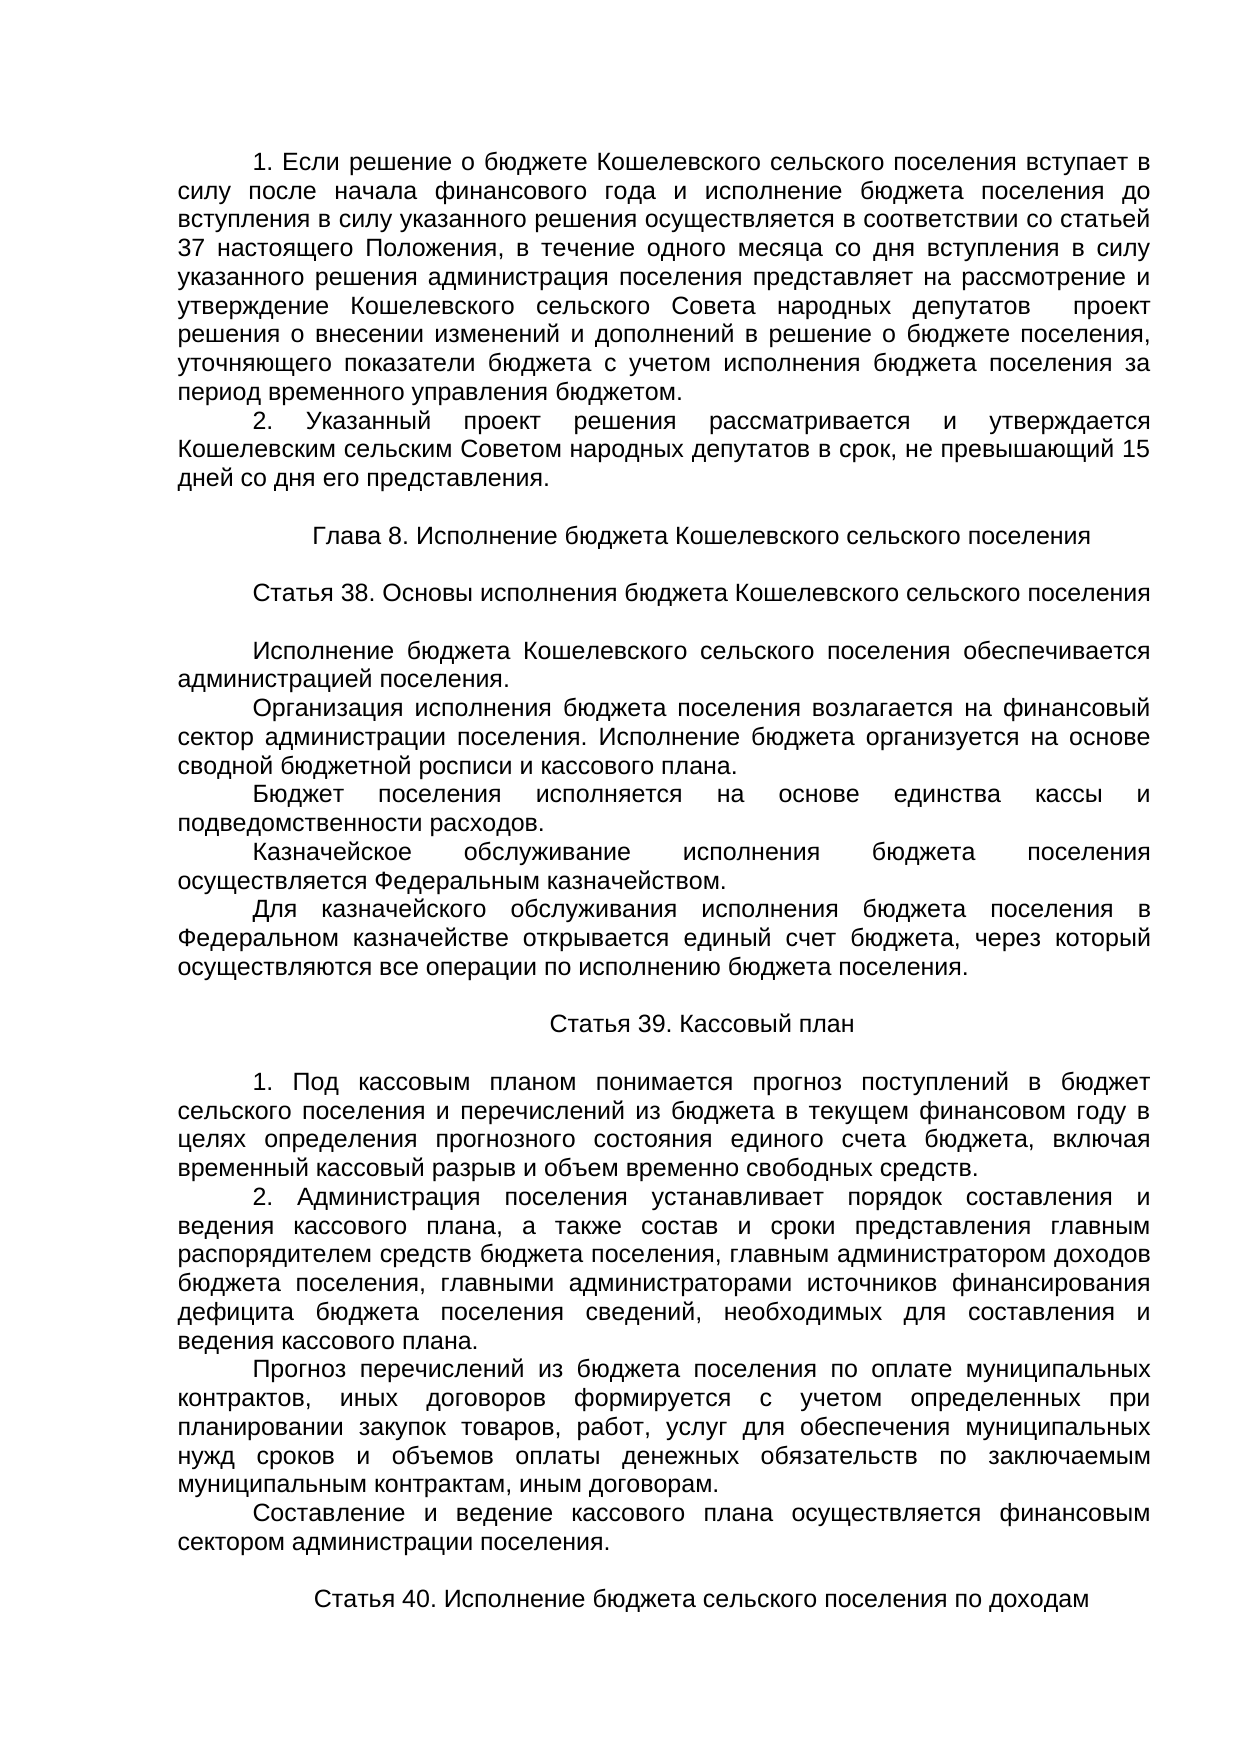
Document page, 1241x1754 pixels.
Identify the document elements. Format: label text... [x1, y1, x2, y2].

text Прогноз перечислений из бюджета поселения по оплате муниципальных контрактов, иных договоров формируется с учетом определенных при планировании закупок товаров, работ, услуг для обеспечения муниципальных нужд сроков и объемов оплаты денежных обязательств по заключаемым муниципальным контрактам, иным договорам. [177, 1354, 1152, 1498]
text Составление и ведение кассового плана осуществляется финансовым сектором администрации поселения. [177, 1498, 1152, 1556]
text 1. Под кассовым планом понимается прогноз поступлений в бюджет сельского поселения и перечислений из бюджета в текущем финансовом году в целях определения прогнозного состояния единого счета бюджета, включая временный кассовый разрыв и объем временно свободных средств. [177, 1067, 1152, 1182]
text Бюджет поселения исполняется на основе единства кассы и подведомственности расходов. [177, 779, 1152, 837]
text Организация исполнения бюджета поселения возлагается на финансовый сектор администрации поселения. Исполнение бюджета организуется на основе сводной бюджетной росписи и кассового плана. [177, 693, 1152, 779]
text Глава 8. Исполнение бюджета Кошелевского сельского поселения [177, 521, 1152, 549]
text Статья 40. Исполнение бюджета сельского поселения по доходам [177, 1584, 1152, 1613]
text Для казначейского обслуживания исполнения бюджета поселения в Федеральном казначействе открывается единый счет бюджета, через который осуществляются все операции по исполнению бюджета поселения. [177, 894, 1152, 981]
text 2. Указанный проект решения рассматривается и утверждается Кошелевским сельским Советом народных депутатов в срок, не превышающий 15 дней со дня его представления. [177, 406, 1152, 492]
text Казначейское обслуживание исполнения бюджета поселения осуществляется Федеральным казначейством. [177, 837, 1152, 894]
text 2. Администрация поселения устанавливает порядок составления и ведения кассового плана, а также состав и сроки представления главным распорядителем средств бюджета поселения, главным администратором доходов бюджета поселения, главными администраторами источников финансирования дефицита бюджета поселения сведений, необходимых для составления и ведения кассового плана. [177, 1182, 1152, 1354]
text Статья 39. Кассовый план [177, 1009, 1152, 1038]
text Исполнение бюджета Кошелевского сельского поселения обеспечивается администрацией поселения. [177, 636, 1152, 693]
text 1. Если решение о бюджете Кошелевского сельского поселения вступает в силу после начала финансового года и исполнение бюджета поселения до вступления в силу указанного решения осуществляется в соответствии со статьей 37 настоящего Положения, в течение одного месяца со дня вступления в силу указанного решения администрация поселения представляет на рассмотрение и утверждение Кошелевского сельского Совета народных депутатов проект решения о внесении изменений и дополнений в решение о бюджете поселения, уточняющего показатели бюджета с учетом исполнения бюджета поселения за период временного управления бюджетом. [177, 147, 1152, 406]
text Статья 38. Основы исполнения бюджета Кошелевского сельского поселения [177, 578, 1152, 607]
